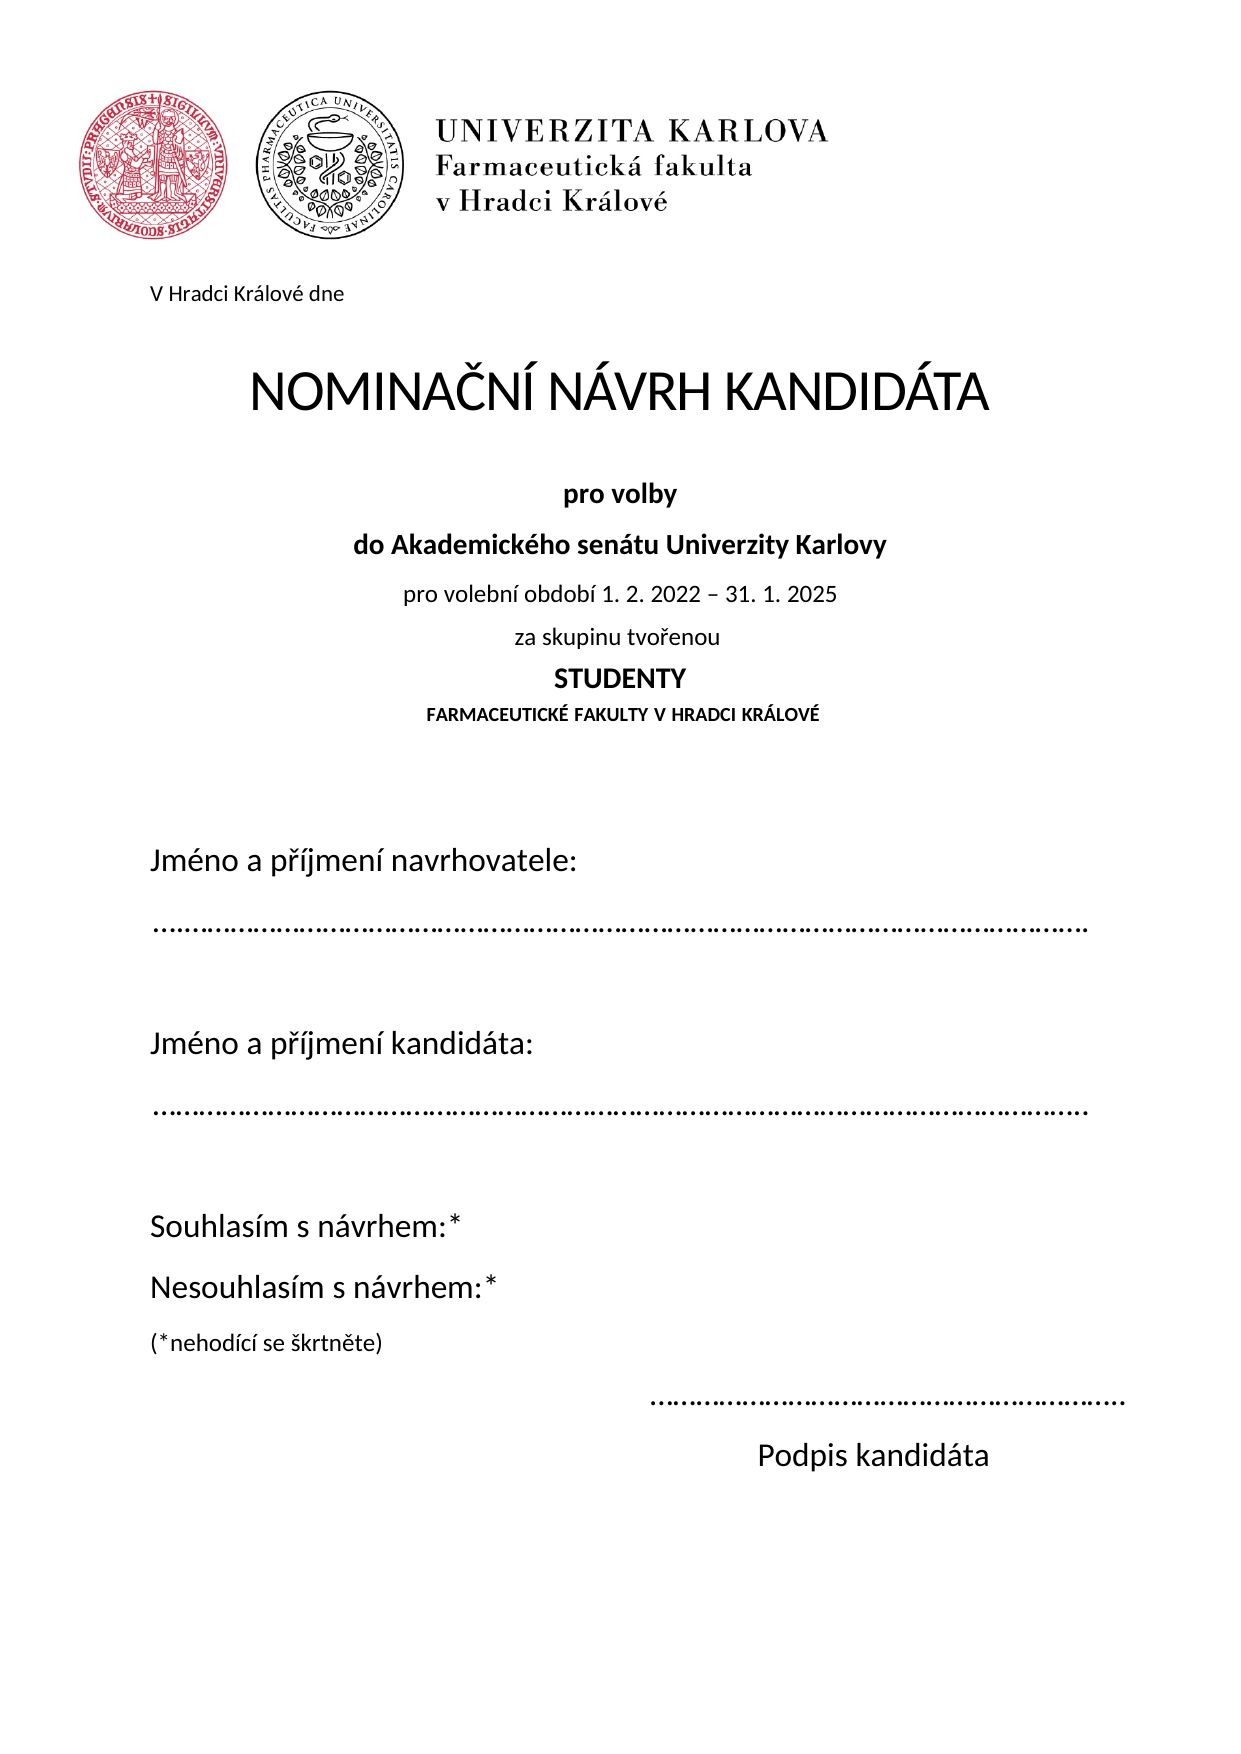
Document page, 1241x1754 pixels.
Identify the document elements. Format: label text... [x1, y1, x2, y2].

text V Hradci Králové dne [150, 279, 1090, 338]
text Podpis kandidáta [150, 1434, 1090, 1474]
text ….………………………………………………………………………………………………………. [150, 899, 1090, 940]
text Jméno a příjmení kandidáta: [150, 1022, 1090, 1062]
text pro volby [150, 475, 1090, 510]
text …………………………………………………….. [150, 1373, 1090, 1413]
subtitle za skupinu tvořenou studenty farmaceutické fakulty v hradci králové [150, 621, 1090, 728]
text do Akademického senátu Univerzity Karlovy [150, 526, 1090, 562]
picture [76, 88, 832, 242]
subtitle pro volební období 1. 2. 2022 – 31. 1. 2025 [150, 578, 1090, 609]
title NOMINAČNÍ NÁVRH KANDIDÁTA [150, 353, 1090, 425]
text Jméno a příjmení navrhovatele: [150, 838, 1090, 879]
text Nesouhlasím s návrhem:* [150, 1266, 1090, 1307]
text Souhlasím s návrhem:* [150, 1205, 1090, 1246]
text ………………………………………………………………………………………………………….. [150, 1083, 1090, 1123]
text (*nehodící se škrtněte) [150, 1327, 1090, 1357]
